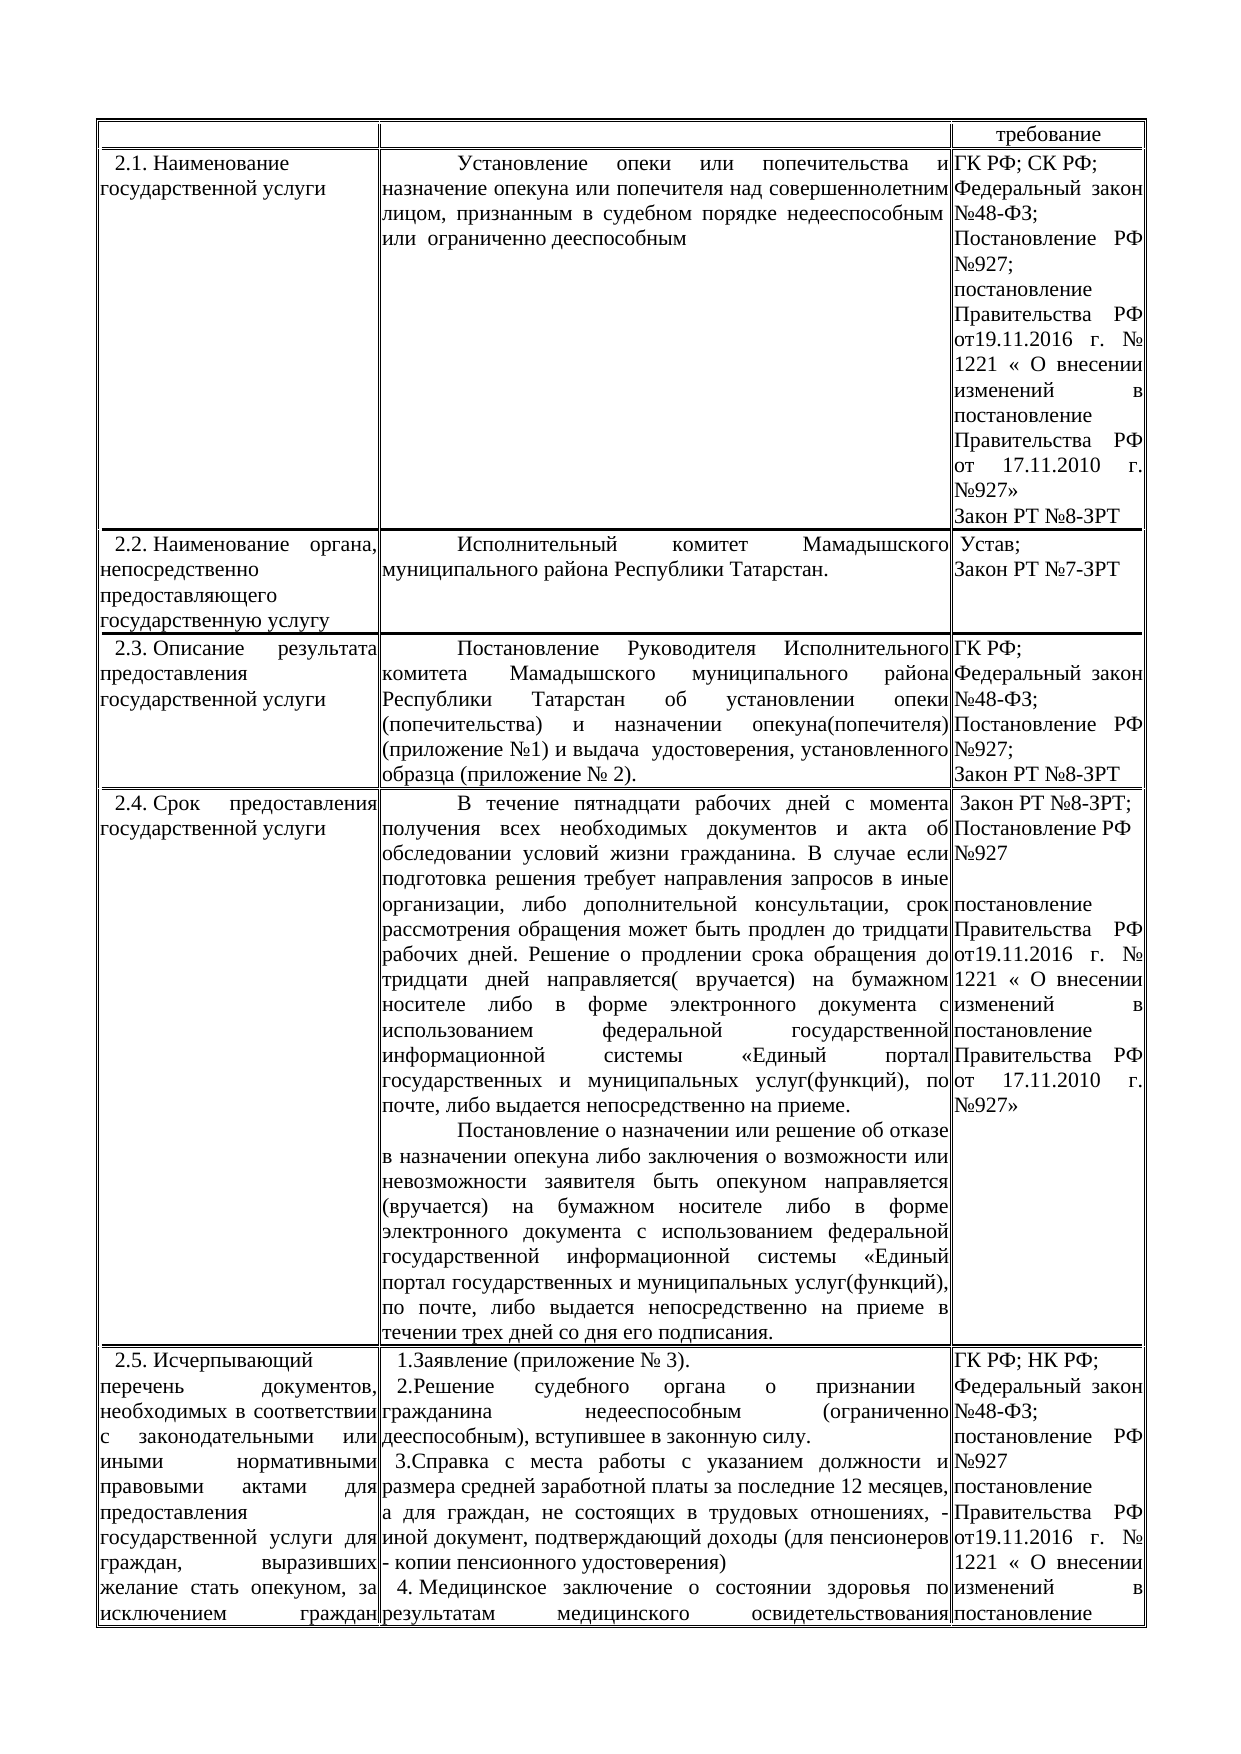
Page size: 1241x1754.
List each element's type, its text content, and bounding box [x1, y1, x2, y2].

table_cell Закон РТ №8-ЗРТ; Постановление РФ №927 постановление Правительства РФ от19.11.2016 г. № 1221 « О внесении изменений в постановление Правительства РФ от 17.11.2010 г. №927» [953, 786, 1144, 1344]
table_cell В течение пятнадцати рабочих дней с момента получения всех необходимых документов и акта об обследовании условий жизни гражданина. В случае если подготовка решения требует направления запросов в иные организации, либо дополнительной консультации, срок рассмотрения обращения может быть продлен до тридцати рабочих дней. Решение о продлении срока обращения до тридцати дней направляется( вручается) на бумажном носителе либо в форме электронного документа с использованием федеральной государственной информационной системы «Единый портал государственных и муниципальных услуг(функций), по почте, либо выдается непосредственно на приеме. Постановление о назначении или решение об отказе в назначении опекуна либо заключения о возможности или невозможности заявителя быть опекуном направляется (вручается) на бумажном носителе либо в форме электронного документа с использованием федеральной государственной информационной системы «Единый портал государственных и муниципальных услуг(функций), по почте, либо выдается непосредственно на приеме в течении трех дней со дня его подписания. [381, 790, 950, 1344]
table_cell ГК РФ; Федеральный закон №48-ФЗ; Постановление РФ №927; Закон РТ №8-ЗРТ [953, 632, 1144, 786]
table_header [380, 122, 952, 147]
table_cell 2.4. Срок предоставления государственной услуги [99, 786, 378, 1344]
table_cell Установление опеки или попечительства и назначение опекуна или попечителя над совершеннолетним лицом, признанным в судебном порядке недееспособным или ограниченно дееспособным [381, 150, 950, 528]
table_cell ГК РФ; СК РФ; Федеральный закон №48-ФЗ; Постановление РФ №927; постановление Правительства РФ от19.11.2016 г. № 1221 « О внесении изменений в постановление Правительства РФ от 17.11.2010 г. №927» Закон РТ №8-ЗРТ [952, 147, 1145, 528]
table_cell 2.2. Наименование органа, непосредственно предоставляющего государственную услугу [98, 528, 378, 632]
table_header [952, 122, 1144, 147]
table_cell Исполнительный комитет Мамадышского муниципального района Республики Татарстан. [381, 531, 950, 632]
table_cell 2.1. Наименование государственной услуги [98, 147, 379, 528]
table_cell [99, 1344, 379, 1625]
table_cell 2.3. Описание результата предоставления государственной услуги [99, 632, 378, 786]
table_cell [952, 1344, 1144, 1625]
table_cell Устав; Закон РТ №7-ЗРТ [953, 528, 1145, 632]
table_cell Постановление Руководителя Исполнительного комитета Мамадышского муниципального района Республики Татарстан об установлении опеки (попечительства) и назначении опекуна(попечителя) (приложение №1) и выдача удостоверения, установленного образца (приложение № 2). [381, 635, 950, 786]
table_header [99, 122, 379, 147]
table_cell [380, 1348, 952, 1625]
